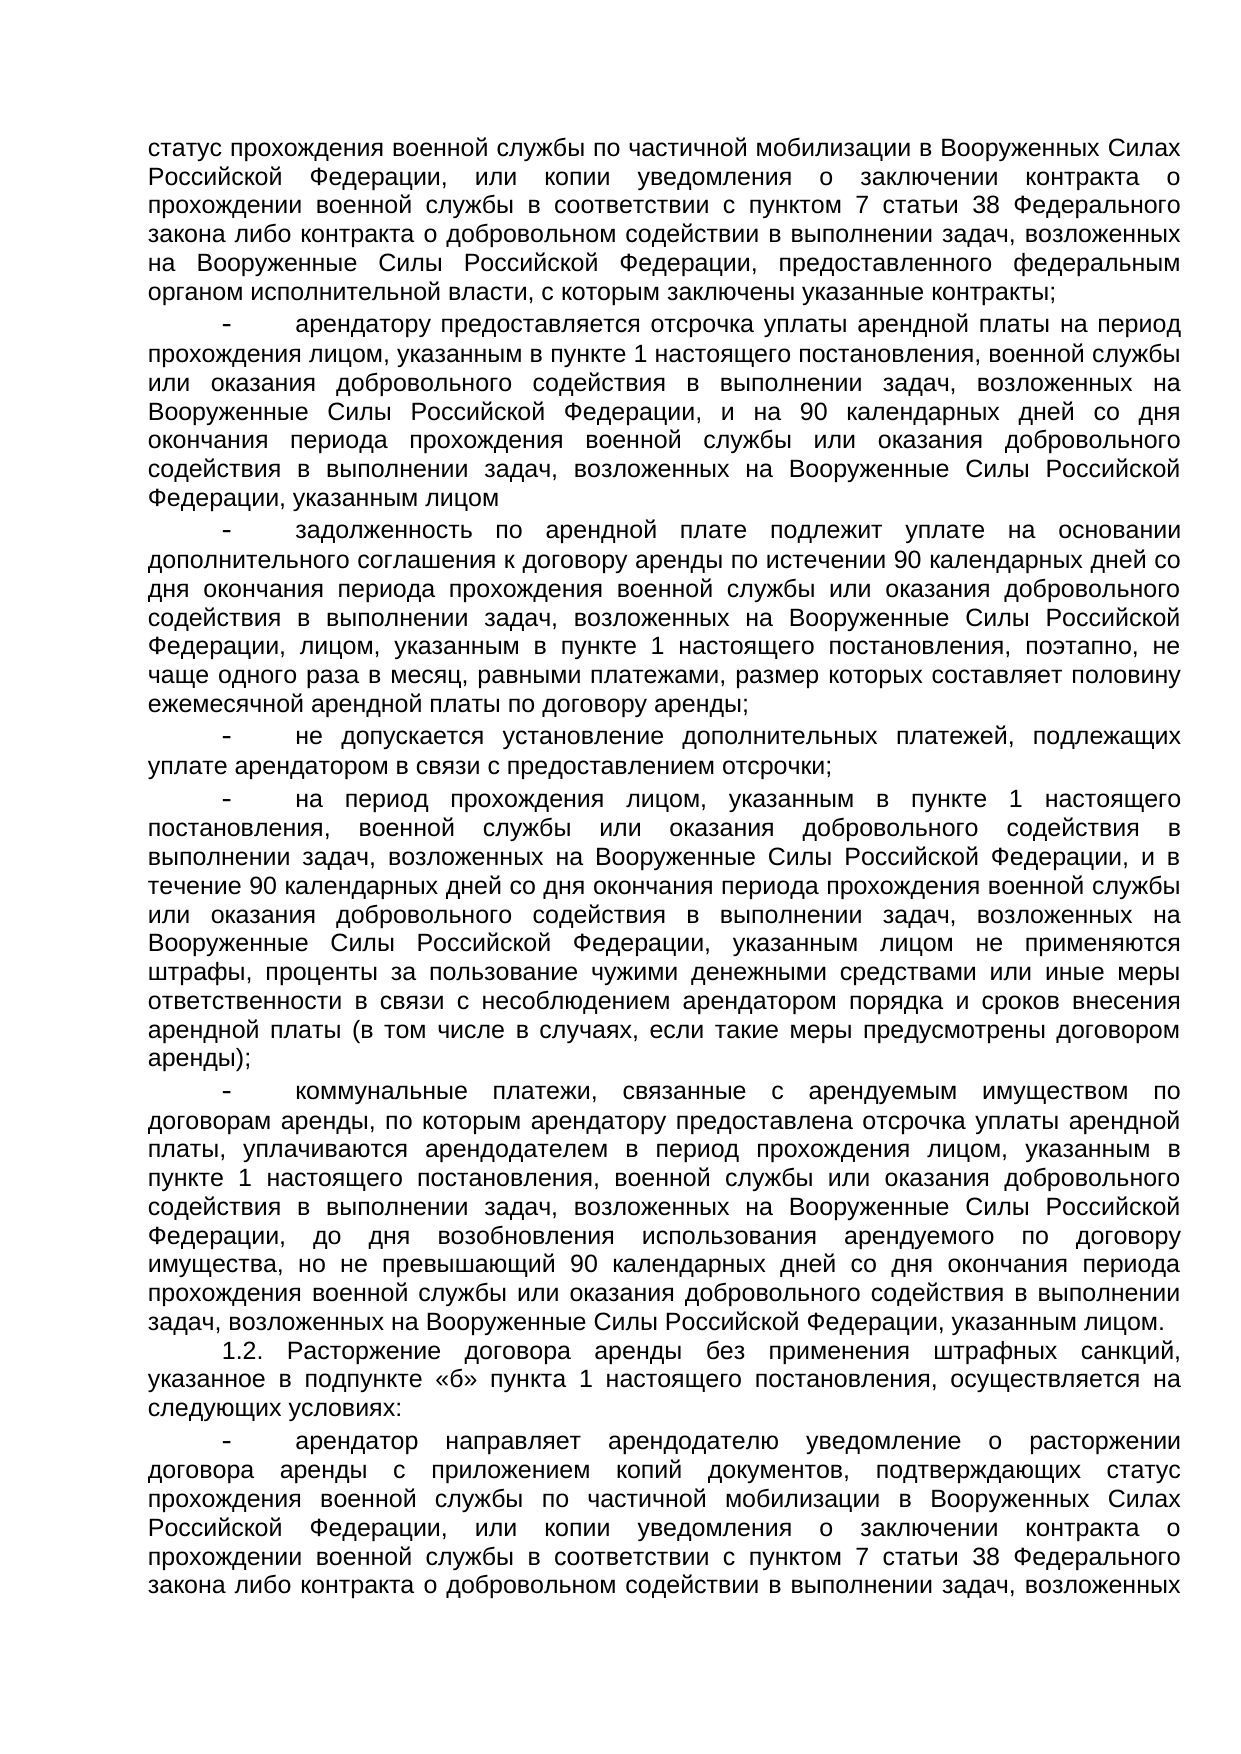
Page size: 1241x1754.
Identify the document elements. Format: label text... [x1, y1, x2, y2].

text 1.2. Расторжение договора аренды без применения штрафных санкций, указанное в подпункте «б» пункта 1 настоящего постановления, осуществляется на следующих условиях: [148, 1336, 1182, 1422]
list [148, 1422, 1182, 1599]
list задолженность по арендной плате подлежит уплате на основании дополнительного соглашения к договору аренды по истечении 90 календарных дней со дня окончания периода прохождения военной службы или оказания добровольного содействия в выполнении задач, возложенных на Вооруженные Силы Российской Федерации, лицом, указанным в пункте 1 настоящего постановления, поэтапно, не чаще одного раза в месяц, равными платежами, размер которых составляет половину ежемесячной арендной платы по договору аренды; [148, 511, 1182, 717]
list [148, 133, 1182, 305]
list коммунальные платежи, связанные с арендуемым имуществом по договорам аренды, по которым арендатору предоставлена отсрочка уплаты арендной платы, уплачиваются арендодателем в период прохождения лицом, указанным в пункте 1 настоящего постановления, военной службы или оказания добровольного содействия в выполнении задач, возложенных на Вооруженные Силы Российской Федерации, до дня возобновления использования арендуемого по договору имущества, но не превышающий 90 календарных дней со дня окончания периода прохождения военной службы или оказания добровольного содействия в выполнении задач, возложенных на Вооруженные Силы Российской Федерации, указанным лицом. [148, 1072, 1182, 1336]
list арендатору предоставляется отсрочка уплаты арендной платы на период прохождения лицом, указанным в пункте 1 настоящего постановления, военной службы или оказания добровольного содействия в выполнении задач, возложенных на Вооруженные Силы Российской Федерации, и на 90 календарных дней со дня окончания периода прохождения военной службы или оказания добровольного содействия в выполнении задач, возложенных на Вооруженные Силы Российской Федерации, указанным лицом [148, 305, 1182, 511]
list на период прохождения лицом, указанным в пункте 1 настоящего постановления, военной службы или оказания добровольного содействия в выполнении задач, возложенных на Вооруженные Силы Российской Федерации, и в течение 90 календарных дней со дня окончания периода прохождения военной службы или оказания добровольного содействия в выполнении задач, возложенных на Вооруженные Силы Российской Федерации, указанным лицом не применяются штрафы, проценты за пользование чужими денежными средствами или иные меры ответственности в связи с несоблюдением арендатором порядка и сроков внесения арендной платы (в том числе в случаях, если такие меры предусмотрены договором аренды); [148, 780, 1182, 1072]
list не допускается установление дополнительных платежей, подлежащих уплате арендатором в связи с предоставлением отсрочки; [148, 717, 1182, 780]
